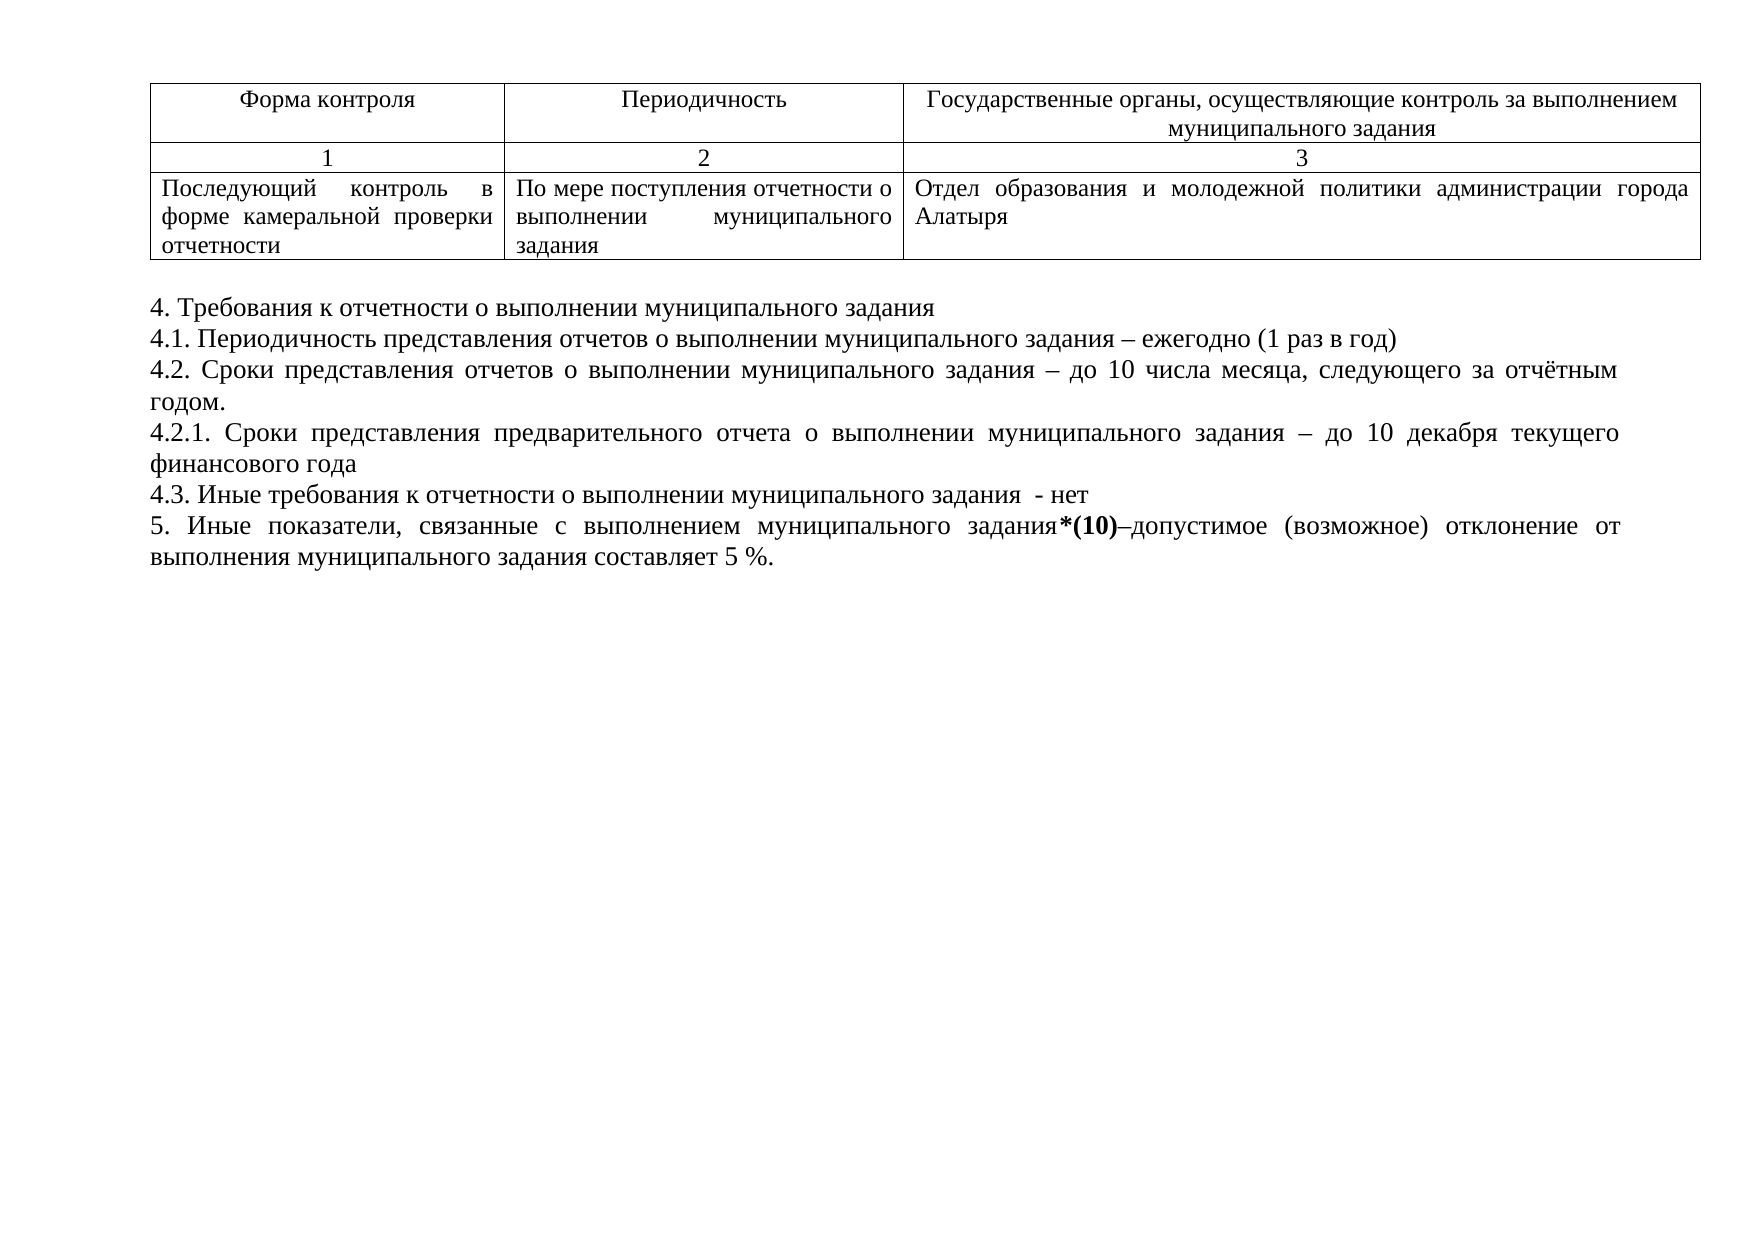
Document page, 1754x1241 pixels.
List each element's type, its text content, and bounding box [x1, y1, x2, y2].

text 4.2.1. Сроки представления предварительного отчета о выполнении муниципального задания – до 10 декабря текущего финансового года [150, 416, 1621, 478]
table_cell По мере поступления отчетности о выполнении муниципального задания [505, 173, 903, 259]
table_header Периодичность [505, 84, 903, 142]
table_cell Последующий контроль в форме камеральной проверки отчетности [151, 173, 504, 259]
table_header Государственные органы, осуществляющие контроль за выполнением муниципального задания [904, 84, 1700, 142]
text 4.1. Периодичность представления отчетов о выполнении муниципального задания – ежегодно (1 раз в год) [150, 322, 1621, 353]
text 5. Иные показатели, связанные с выполнением муниципального задания*(10)–допустимое (возможное) отклонение от выполнения муниципального задания составляет 5 %. [150, 509, 1621, 571]
table_cell 2 [505, 143, 903, 172]
text 4.2. Сроки представления отчетов о выполнении муниципального задания – до 10 числа месяца, следующего за отчётным годом. [150, 353, 1621, 416]
text 4.3. Иные требования к отчетности о выполнении муниципального задания - нет [150, 478, 1621, 509]
table_header Форма контроля [151, 84, 504, 142]
table_cell 1 [151, 143, 504, 172]
table_cell Отдел образования и молодежной политики администрации города Алатыря [904, 173, 1700, 259]
table_cell 3 [904, 143, 1700, 172]
text 4. Требования к отчетности о выполнении муниципального задания [150, 291, 1621, 322]
